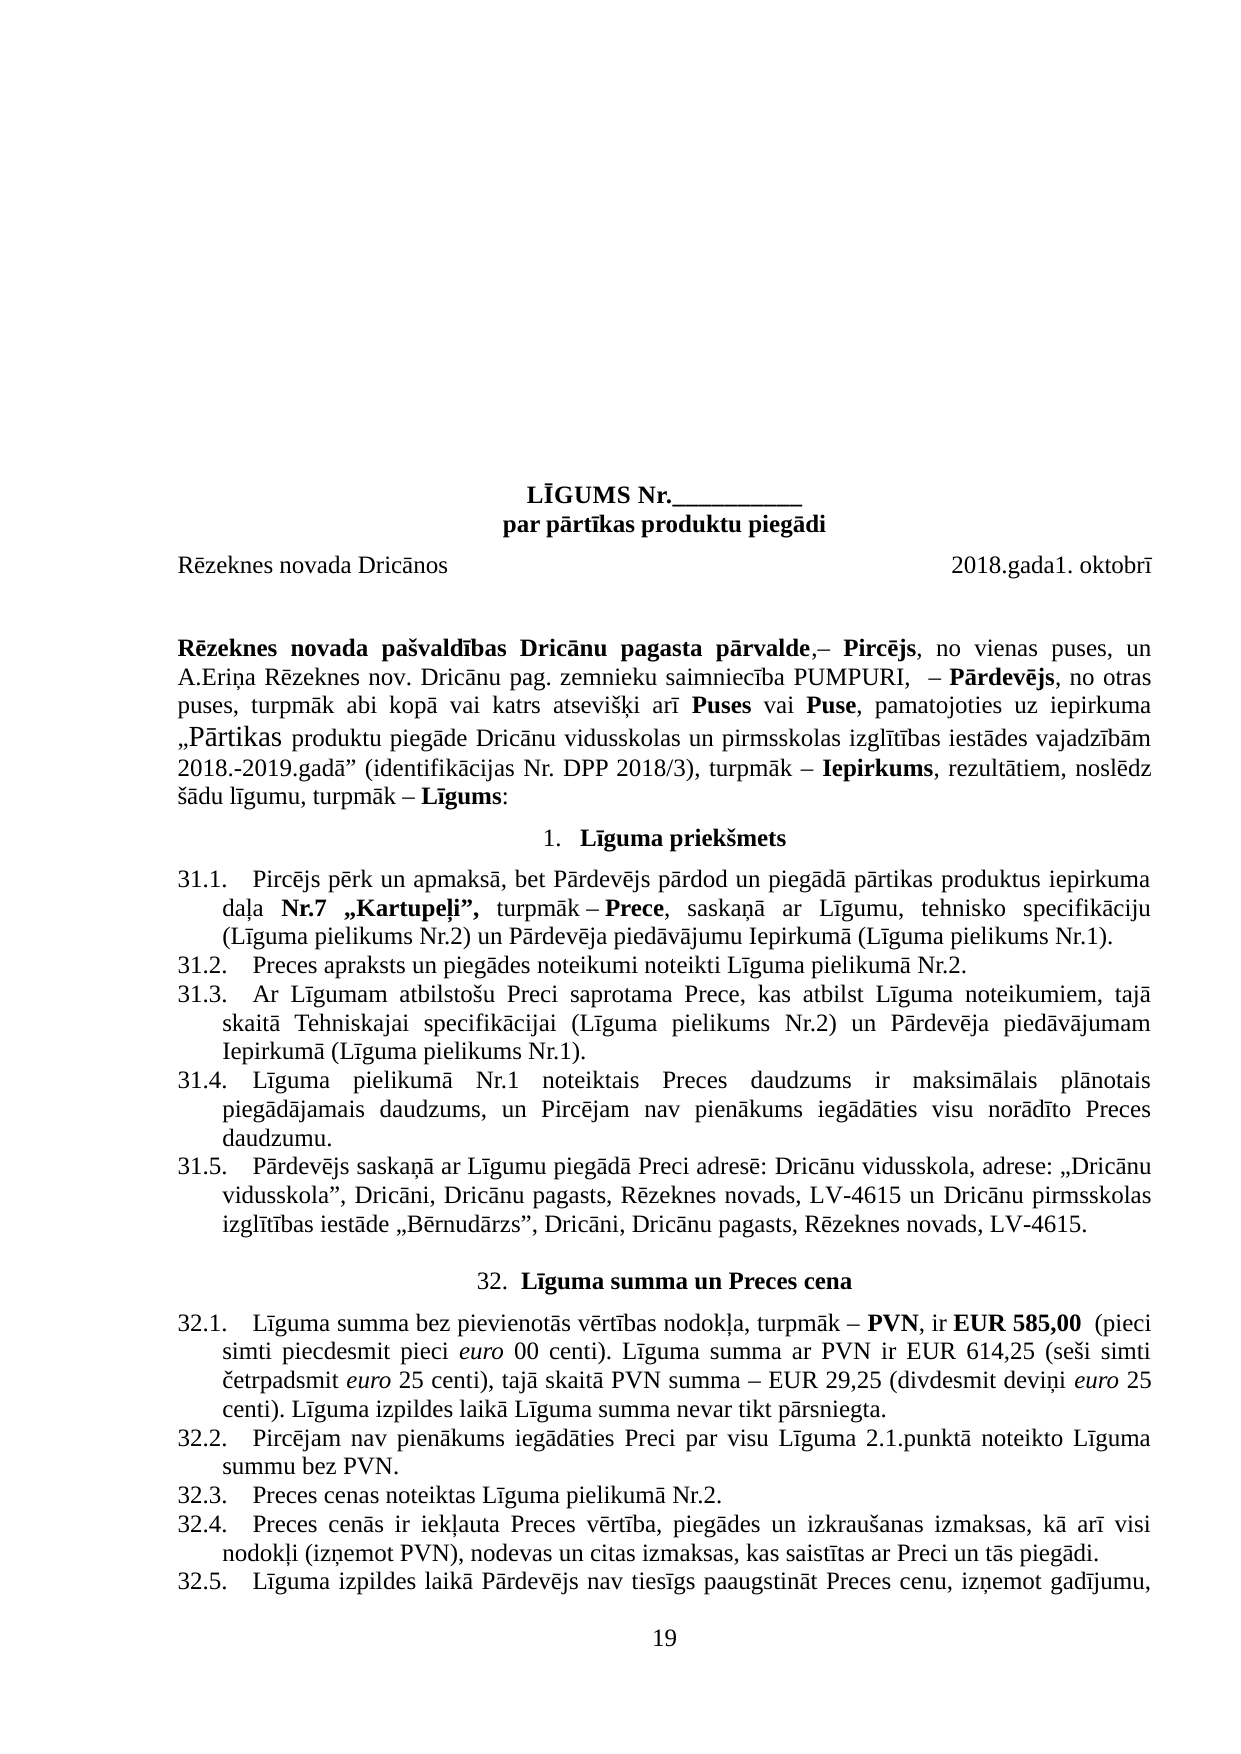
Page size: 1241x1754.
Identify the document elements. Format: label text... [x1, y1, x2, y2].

list Preces apraksts un piegādes noteikumi noteikti Līguma pielikumā Nr.2. [177, 950, 1152, 979]
list Pārdevējs saskaņā ar Līgumu piegādā Preci adresē: Dricānu vidusskola, adrese: „Dricānu vidusskola”, Dricāni, Dricānu pagasts, Rēzeknes novads, LV-4615 un Dricānu pirmsskolas izglītības iestāde „Bērnudārzs”, Dricāni, Dricānu pagasts, Rēzeknes novads, LV-4615. [177, 1151, 1152, 1238]
list Preces cenas noteiktas Līguma pielikumā Nr.2. [177, 1480, 1152, 1509]
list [177, 1566, 1152, 1595]
text par pārtīkas produktu piegādi [177, 509, 1152, 538]
text LĪGUMS Nr.__________ [177, 480, 1152, 509]
list Pircējs pērk un apmaksā, bet Pārdevējs pārdod un piegādā pārtikas produktus iepirkuma daļa Nr.7 „Kartupeļi”, turpmāk – Prece, saskaņā ar Līgumu, tehnisko specifikāciju (Līguma pielikums Nr.2) un Pārdevēja piedāvājumu Iepirkumā (Līguma pielikums Nr.1). [177, 864, 1152, 950]
list Līguma pielikumā Nr.1 noteiktais Preces daudzums ir maksimālais plānotais piegādājamais daudzums, un Pircējam nav pienākums iegādāties visu norādīto Preces daudzumu. [177, 1065, 1152, 1151]
list Līguma priekšmets [177, 823, 1152, 851]
list Pircējam nav pienākums iegādāties Preci par visu Līguma 2.1.punktā noteikto Līguma summu bez PVN. [177, 1423, 1152, 1480]
list Ar Līgumam atbilstošu Preci saprotama Prece, kas atbilst Līguma noteikumiem, tajā skaitā Tehniskajai specifikācijai (Līguma pielikums Nr.2) un Pārdevēja piedāvājumam Iepirkumā (Līguma pielikums Nr.1). [177, 979, 1152, 1065]
text Rēzeknes novada Dricānos 2018.gada1. oktobrī [177, 550, 1152, 579]
list Līguma summa bez pievienotās vērtības nodokļa, turpmāk – PVN, ir EUR 585,00 (pieci simti piecdesmit pieci euro 00 centi). Līguma summa ar PVN ir EUR 614,25 (seši simti četrpadsmit euro 25 centi), tajā skaitā PVN summa – EUR 29,25 (divdesmit deviņi euro 25 centi). Līguma izpildes laikā Līguma summa nevar tikt pārsniegta. [177, 1308, 1152, 1423]
list Preces cenās ir iekļauta Preces vērtība, piegādes un izkraušanas izmaksas, kā arī visi nodokļi (izņemot PVN), nodevas un citas izmaksas, kas saistītas ar Preci un tās piegādi. [177, 1509, 1152, 1566]
list Līguma summa un Preces cena [177, 1266, 1152, 1295]
text Rēzeknes novada pašvaldības Dricānu pagasta pārvalde,– Pircējs, no vienas puses, un A.Eriņa Rēzeknes nov. Dricānu pag. zemnieku saimniecība PUMPURI, – Pārdevējs, no otras puses, turpmāk abi kopā vai katrs atsevišķi arī Puses vai Puse, pamatojoties uz iepirkuma „Pārtikas produktu piegāde Dricānu vidusskolas un pirmsskolas izglītības iestādes vajadzībām 2018.-2019.gadā” (identifikācijas Nr. DPP 2018/3), turpmāk – Iepirkums, rezultātiem, noslēdz šādu līgumu, turpmāk – Līgums: [177, 633, 1152, 810]
